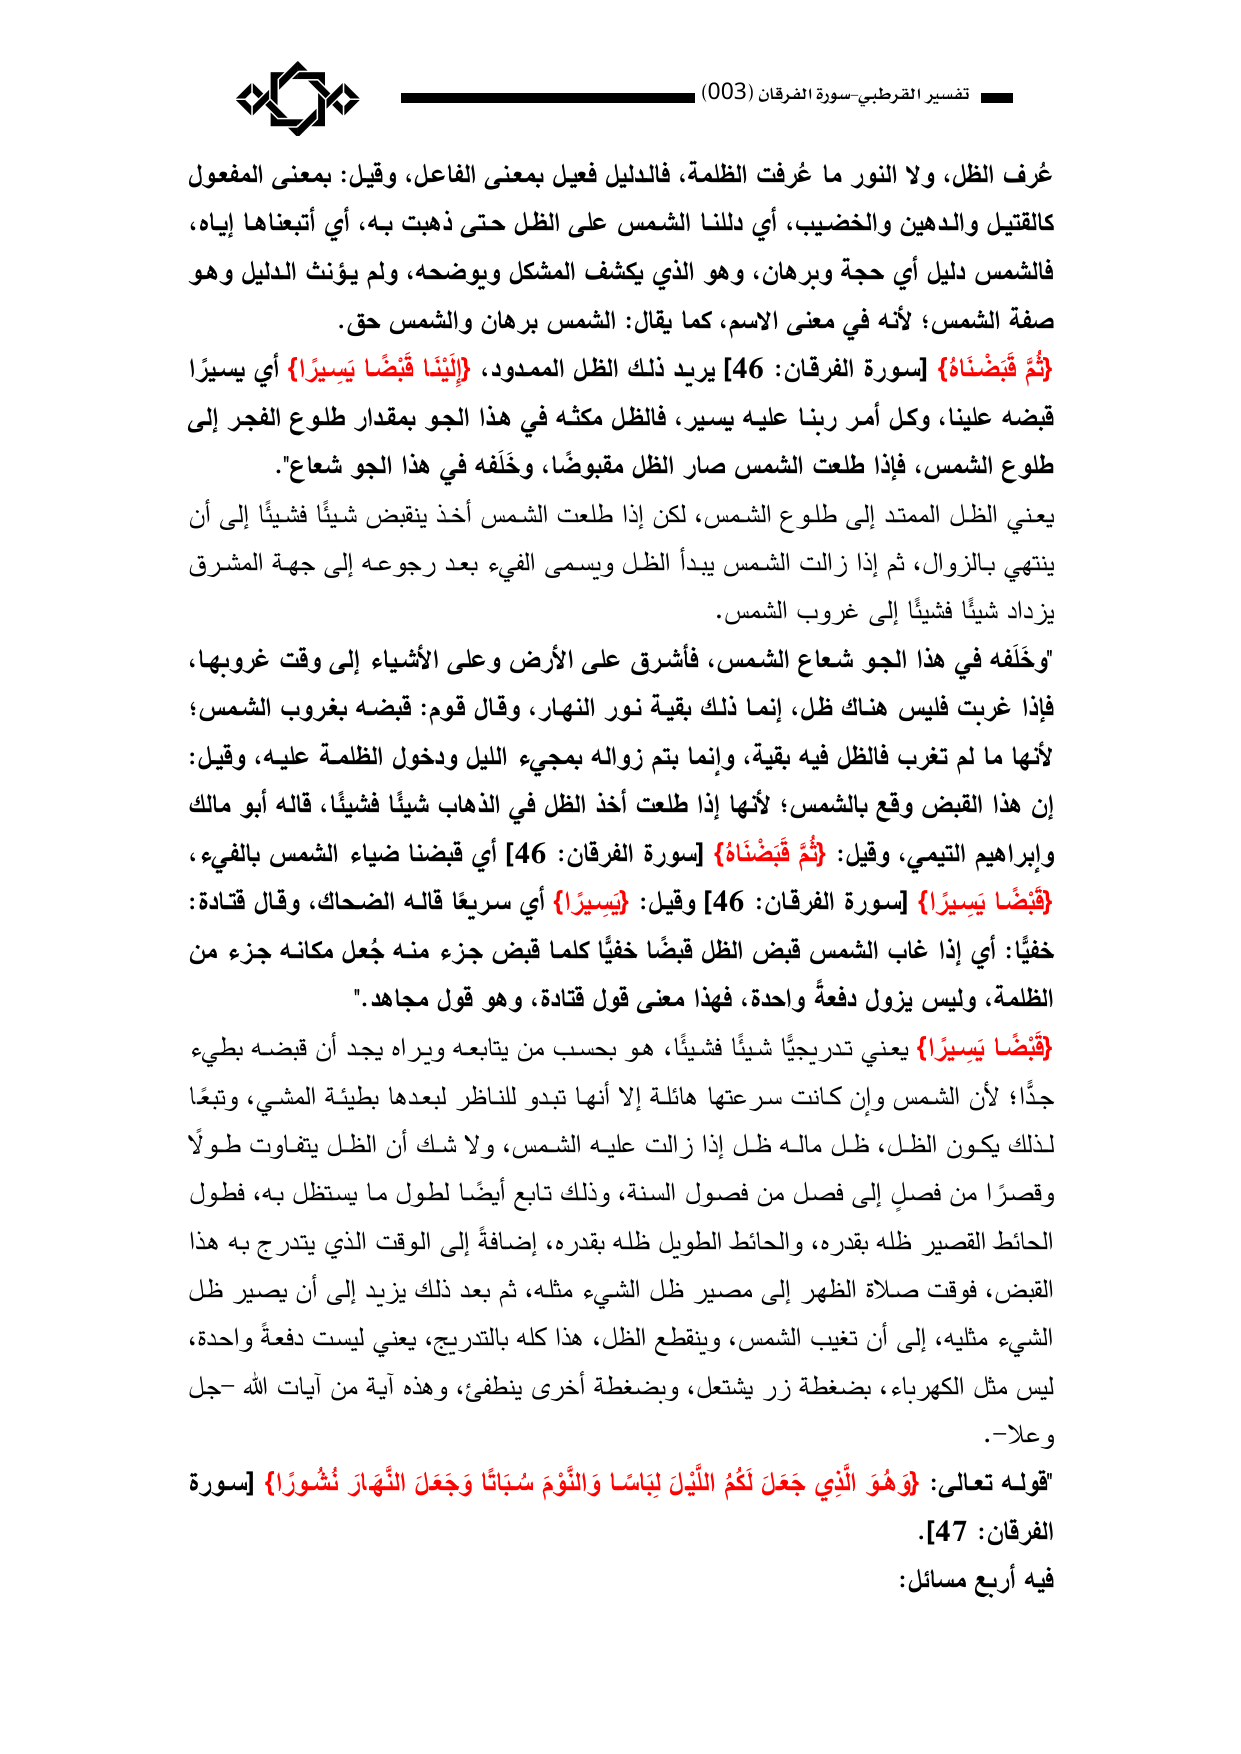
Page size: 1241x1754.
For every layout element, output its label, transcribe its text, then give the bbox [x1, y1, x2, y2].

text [187, 150, 1053, 344]
text "وخَلَفه في هذا الجو شعاع الشمس، فأشرق على الأرض وعلى الأشياء إلى وقت غروبها، فإذا غربت فليس هناك ظل، إنما ذلك بقية نور النهار، وقال قوم: قبضه بغروب الشمس؛ لأنها ما لم تغرب فالظل فيه بقية، وإنما بتم زواله بمجيء الليل ودخول الظلمة عليه، وقيل: إن هذا القبض وقع بالشمس؛ لأنها إذا طلعت أخذ الظل في الذهاب شيئًا فشيئًا، قاله أبو مالك وإبراهيم التيمي، وقيل: {ثُمَّ قَبَضْنَاهُ} [سورة الفرقان: 46] أي قبضنا ضياء الشمس بالفيء، {قَبْضًا يَسِيرًا} [سورة الفرقان: 46] وقيل: {يَسِيرًا} أي سريعًا قاله الضحاك، وقال قتادة: خفيًّا: أي إذا غاب الشمس قبض الظل قبضًا خفيًّا كلما قبض جزء منه جُعل مكانه جزء من الظلمة، وليس يزول دفعةً واحدة، فهذا معنى قول قتادة، وهو قول مجاهد." [187, 635, 1053, 1023]
text {قَبْضًا يَسِيرًا} يعني تدريجيًّا شيئًا فشيئًا، هو بحسب من يتابعه ويراه يجد أن قبضه بطيء جدًّا؛ لأن الشمس وإن كانت سرعتها هائلة إلا أنها تبدو للناظر لبعدها بطيئة المشي، وتبعًا لذلك يكون الظل، ظل ماله ظل إذا زالت عليه الشمس، ولا شك أن الظل يتفاوت طولًا وقصرًا من فصلٍ إلى فصل من فصول السنة، وذلك تابع أيضًا لطول ما يستظل به، فطول الحائط القصير ظله بقدره، والحائط الطويل ظله بقدره، إضافةً إلى الوقت الذي يتدرج به هذا القبض، فوقت صلاة الظهر إلى مصير ظل الشيء مثله، ثم بعد ذلك يزيد إلى أن يصير ظل الشيء مثليه، إلى أن تغيب الشمس، وينقطع الظل، هذا كله بالتدريج، يعني ليست دفعةً واحدة، ليس مثل الكهرباء، بضغطة زر يشتعل، وبضغطة أخرى ينطفئ، وهذه آية من آيات الله -جل وعلا-. [187, 1023, 1053, 1458]
text فيه أربع مسائل: [187, 1555, 1053, 1604]
text "قوله تعالى: {وَهُوَ الَّذِي جَعَلَ لَكُمُ اللَّيْلَ لِبَاسًا وَالنَّوْمَ سُبَاتًا وَجَعَلَ النَّهَارَ نُشُورًا} [سورة الفرقان: 47]. [187, 1458, 1053, 1555]
text يعني الظل الممتد إلى طلوع الشمس، لكن إذا طلعت الشمس أخذ ينقبض شيئًا فشيئًا إلى أن ينتهي بالزوال، ثم إذا زالت الشمس يبدأ الظل ويسمى الفيء بعد رجوعه إلى جهة المشرق يزداد شيئًا فشيئًا إلى غروب الشمس. [187, 490, 1053, 635]
text {ثُمَّ قَبَضْنَاهُ} [سورة الفرقان: 46] يريد ذلك الظل الممدود، {إِلَيْنَا قَبْضًا يَسِيرًا} أي يسيرًا قبضه علينا، وكل أمر ربنا عليه يسير، فالظل مكثه في هذا الجو بمقدار طلوع الفجر إلى طلوع الشمس، فإذا طلعت الشمس صار الظل مقبوضًا، وخَلَفه في هذا الجو شعاع". [187, 344, 1053, 490]
